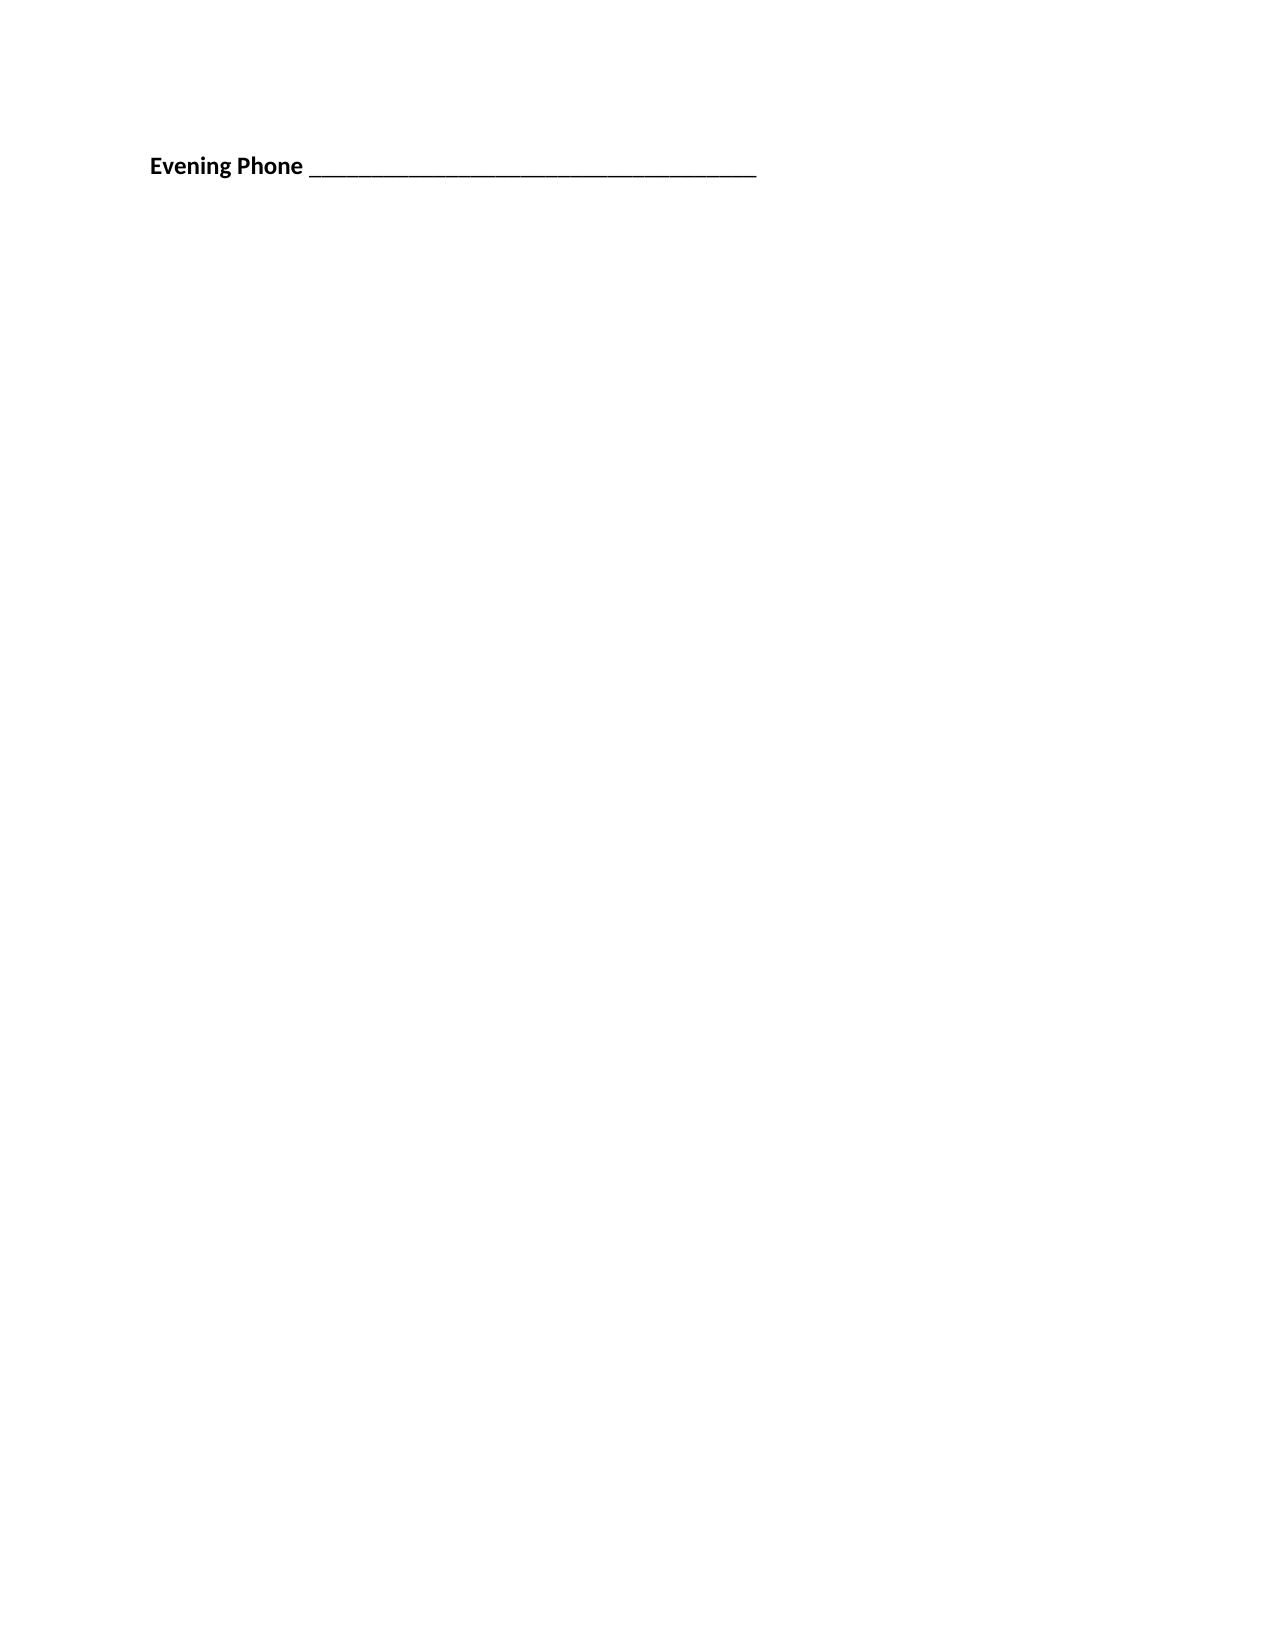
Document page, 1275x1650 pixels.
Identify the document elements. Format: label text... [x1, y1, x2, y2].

text Evening Phone ____________________________________ [150, 150, 1125, 181]
